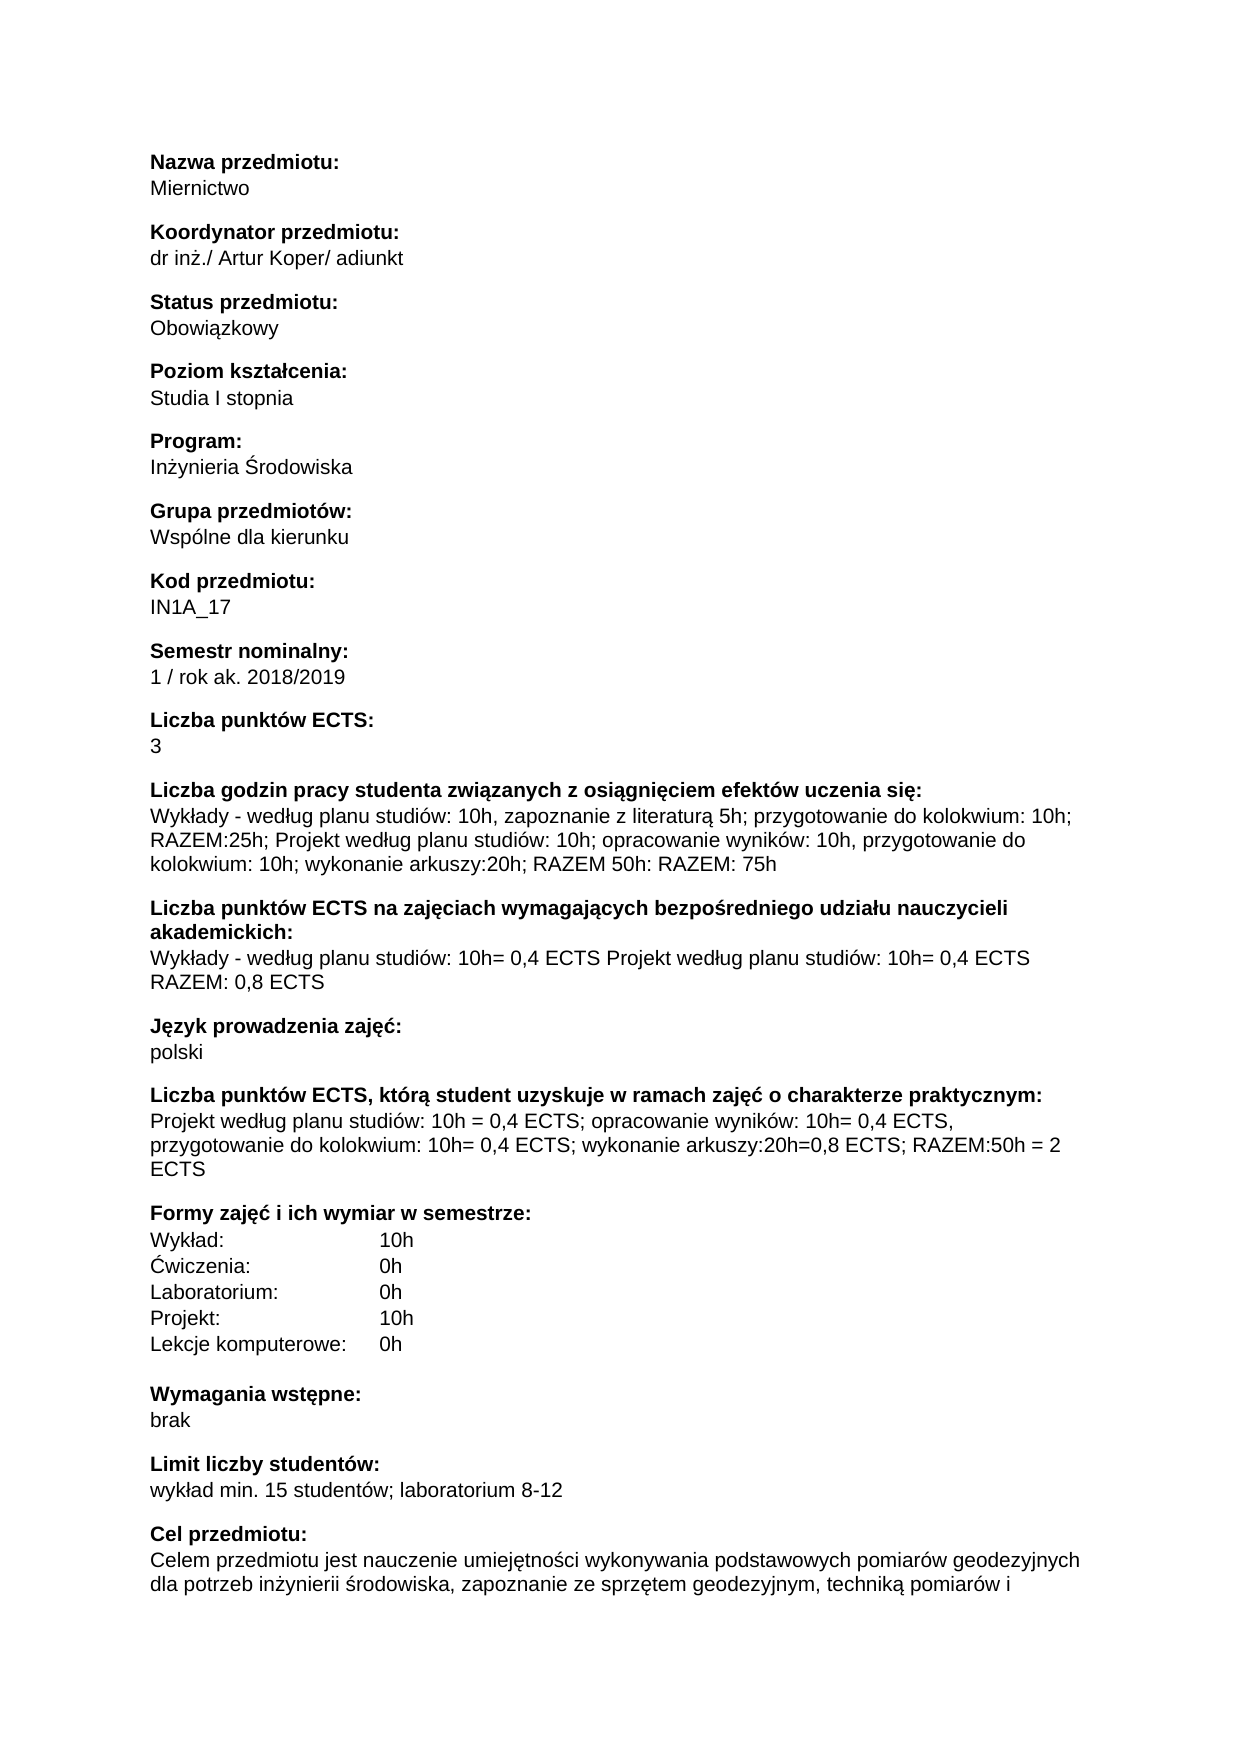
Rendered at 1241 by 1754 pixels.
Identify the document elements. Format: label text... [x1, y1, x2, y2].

text 1 / rok ak. 2018/2019 [150, 664, 1090, 688]
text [150, 1547, 1090, 1595]
text Kod przedmiotu: [150, 569, 1090, 593]
text 3 [150, 734, 1090, 758]
text Nazwa przedmiotu: [150, 150, 1090, 174]
text Liczba punktów ECTS na zajęciach wymagających bezpośredniego udziału nauczycieli akademickich: [150, 896, 1090, 944]
table_cell 10h [369, 1304, 597, 1330]
table_cell 0h [369, 1330, 597, 1356]
text Semestr nominalny: [150, 638, 1090, 662]
text Wymagania wstępne: [150, 1382, 1090, 1406]
text brak [150, 1408, 1090, 1432]
text wykład min. 15 studentów; laboratorium 8-12 [150, 1478, 1090, 1502]
text Limit liczby studentów: [150, 1452, 1090, 1476]
text Liczba godzin pracy studenta związanych z osiągnięciem efektów uczenia się: [150, 778, 1090, 802]
text polski [150, 1039, 1090, 1063]
text dr inż./ Artur Koper/ adiunkt [150, 246, 1090, 270]
text Projekt według planu studiów: 10h = 0,4 ECTS; opracowanie wyników: 10h= 0,4 ECTS, przygotowanie do kolokwium: 10h= 0,4 ECTS; wykonanie arkuszy:20h=0,8 ECTS; RAZEM:50h = 2 ECTS [150, 1109, 1090, 1181]
text Inżynieria Środowiska [150, 455, 1090, 479]
table_cell Laboratorium: [140, 1280, 367, 1304]
text Liczba punktów ECTS: [150, 708, 1090, 732]
text Miernictwo [150, 176, 1090, 200]
text Koordynator przedmiotu: [150, 220, 1090, 244]
text Wykłady - według planu studiów: 10h, zapoznanie z literaturą 5h; przygotowanie do kolokwium: 10h; RAZEM:25h; Projekt według planu studiów: 10h; opracowanie wyników: 10h, przygotowanie do kolokwium: 10h; wykonanie arkuszy:20h; RAZEM 50h: RAZEM: 75h [150, 804, 1090, 876]
text Liczba punktów ECTS, którą student uzyskuje w ramach zajęć o charakterze praktycznym: [150, 1083, 1090, 1107]
text Język prowadzenia zajęć: [150, 1013, 1090, 1037]
text Poziom kształcenia: [150, 359, 1090, 383]
text Formy zajęć i ich wymiar w semestrze: [150, 1201, 1090, 1225]
text Wspólne dla kierunku [150, 525, 1090, 549]
table_cell Ćwiczenia: [140, 1254, 367, 1278]
table_header 10h [369, 1228, 597, 1252]
text Cel przedmiotu: [150, 1521, 1090, 1545]
table_cell 0h [369, 1278, 597, 1304]
text IN1A_17 [150, 595, 1090, 619]
text Studia I stopnia [150, 385, 1090, 409]
table_header Wykład: [140, 1228, 367, 1252]
text Status przedmiotu: [150, 289, 1090, 313]
table_cell 0h [369, 1252, 597, 1278]
table_cell Projekt: [140, 1306, 367, 1330]
table_cell Lekcje komputerowe: [140, 1332, 367, 1356]
text Obowiązkowy [150, 316, 1090, 339]
text Program: [150, 429, 1090, 453]
text Grupa przedmiotów: [150, 499, 1090, 523]
text Wykłady - według planu studiów: 10h= 0,4 ECTS Projekt według planu studiów: 10h= 0,4 ECTS RAZEM: 0,8 ECTS [150, 946, 1090, 994]
